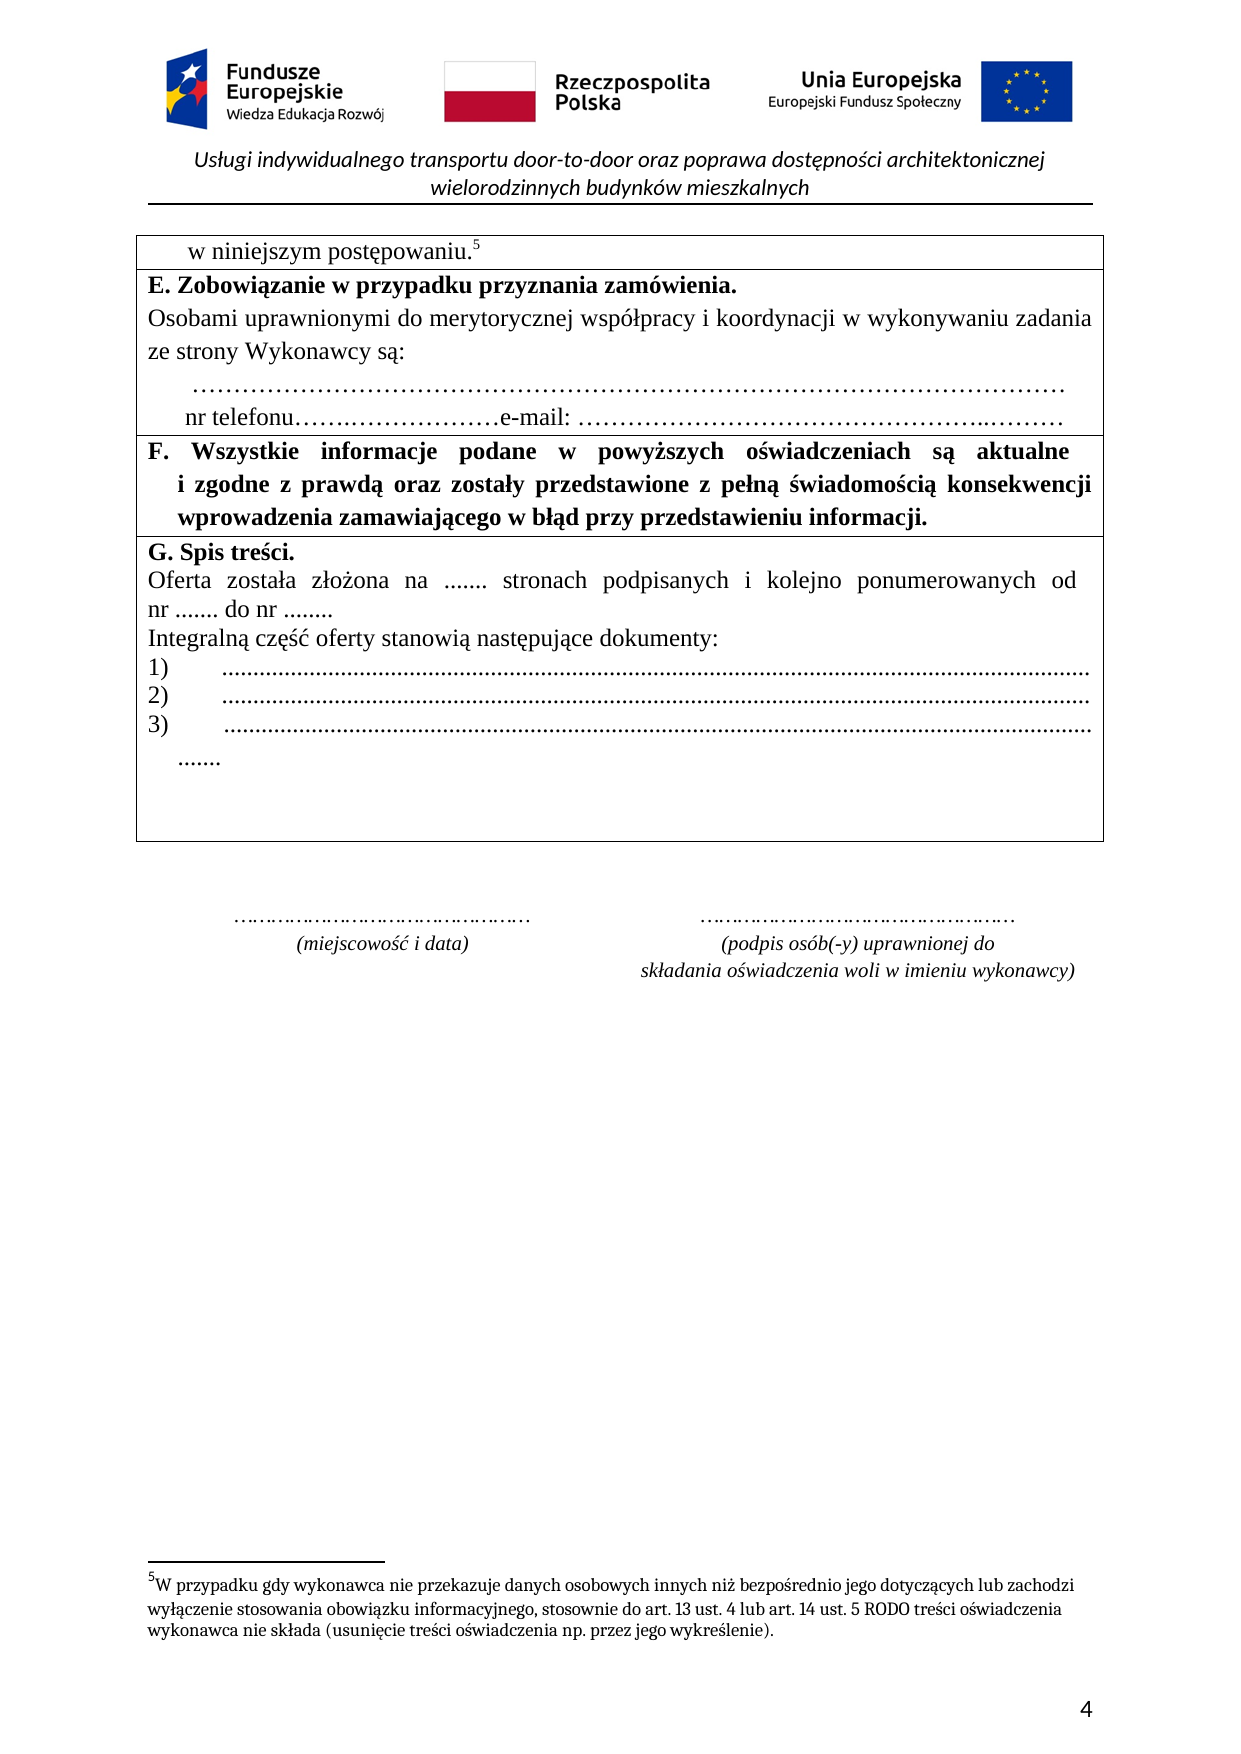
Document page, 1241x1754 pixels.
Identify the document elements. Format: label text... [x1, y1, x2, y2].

picture [146, 28, 1092, 149]
table_cell G. Spis treści. Oferta została złożona na ....... stronach podpisanych i kolejno ponumerowanych od nr ....... do nr ........ Integralną część oferty stanowią następujące dokumenty: 1) ........................................................................................................................................... 2) ........................................................................................................................................... 3) .................................................................................................................................................. [137, 537, 1103, 841]
table_header …………………………………………… (podpis osób(-y) uprawnionej do składania oświadczenia woli w imieniu wykonawcy) [617, 875, 1098, 986]
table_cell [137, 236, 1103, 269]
table_cell E. Zobowiązanie w przypadku przyznania zamówienia. Osobami uprawnionymi do merytorycznej współpracy i koordynacji w wykonywaniu zadania ze strony Wykonawcy są: …………………………………………………………………………………………… nr telefonu…….………………e-mail: …………………………………………..……… [137, 270, 1103, 435]
table_header ………………………………………… (miejscowość i data) [148, 875, 617, 986]
table_cell F. Wszystkie informacje podane w powyższych oświadczeniach są aktualne i zgodne z prawdą oraz zostały przedstawione z pełną świadomością konsekwencji wprowadzenia zamawiającego w błąd przy przedstawieniu informacji. [137, 436, 1103, 536]
